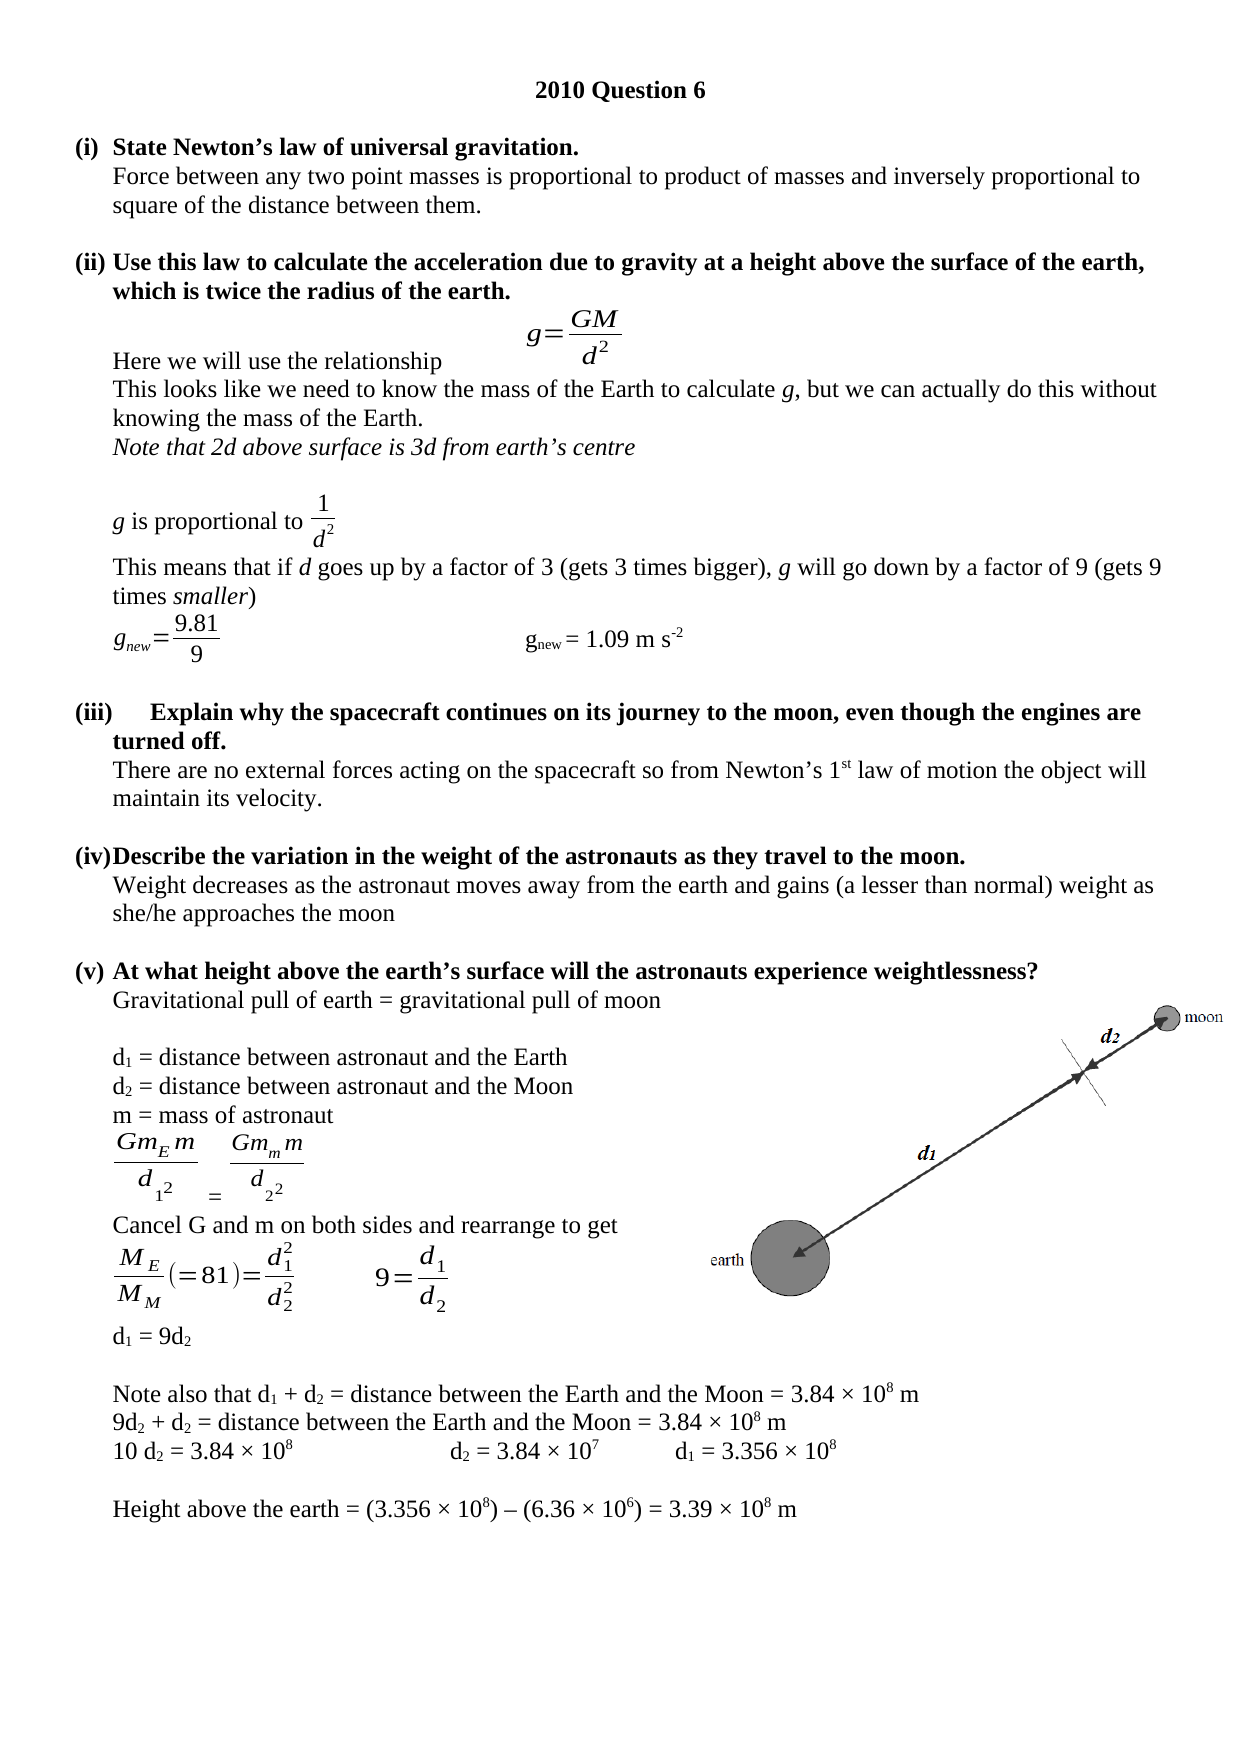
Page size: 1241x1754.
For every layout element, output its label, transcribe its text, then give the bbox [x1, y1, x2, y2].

text = [112, 1128, 707, 1210]
text m = mass of astronaut [112, 1100, 707, 1128]
text Note also that d1 + d2 = distance between the Earth and the Moon = 3.84 × 108 m [112, 1379, 1165, 1407]
list Explain why the spacecraft continues on its journey to the moon, even though the engines are turned off. [75, 697, 1165, 755]
text d1 = 9d2 [112, 1321, 1165, 1350]
text This looks like we need to know the mass of the Earth to calculate g, but we can actually do this without knowing the mass of the Earth. [112, 374, 1165, 432]
text 2010 Question 6 [75, 75, 1165, 104]
text There are no external forces acting on the spacecraft so from Newton’s 1st law of motion the object will maintain its velocity. [112, 755, 1165, 812]
text Height above the earth = (3.356 × 108) – (6.36 × 106) = 3.39 × 108 m [112, 1494, 1165, 1522]
list Describe the variation in the weight of the astronauts as they travel to the moon. [75, 841, 1165, 870]
list State Newton’s law of universal gravitation. [75, 132, 1165, 161]
text Here we will use the relationship [112, 305, 1165, 374]
text Gravitational pull of earth = gravitational pull of moon [112, 985, 1165, 1013]
picture [707, 1003, 1225, 1297]
text Cancel G and m on both sides and rearrange to get [112, 1210, 1165, 1321]
text Force between any two point masses is proportional to product of masses and inversely proportional to square of the distance between them. [112, 161, 1165, 219]
text 10 d2 = 3.84 × 108 d2 = 3.84 × 107 d1 = 3.356 × 108 [112, 1436, 1165, 1465]
text 9d2 + d2 = distance between the Earth and the Moon = 3.84 × 108 m [112, 1407, 1165, 1436]
text Weight decreases as the astronaut moves away from the earth and gains (a lesser than normal) weight as she/he approaches the moon [112, 870, 1165, 927]
text d1 = distance between astronaut and the Earth [112, 1042, 707, 1071]
text d2 = distance between astronaut and the Moon [112, 1071, 707, 1100]
text Note that 2d above surface is 3d from earth’s centre [112, 432, 1165, 461]
text g is proportional to This means that if d goes up by a factor of 3 (gets 3 times bigger), g will go down by a factor of 9 (gets 9 times smaller) [112, 489, 1165, 609]
list Use this law to calculate the acceleration due to gravity at a height above the surface of the earth, which is twice the radius of the earth. [75, 247, 1165, 305]
text gnew = 1.09 m s-2 [112, 609, 1165, 668]
list At what height above the earth’s surface will the astronauts experience weightlessness? [75, 956, 1165, 985]
